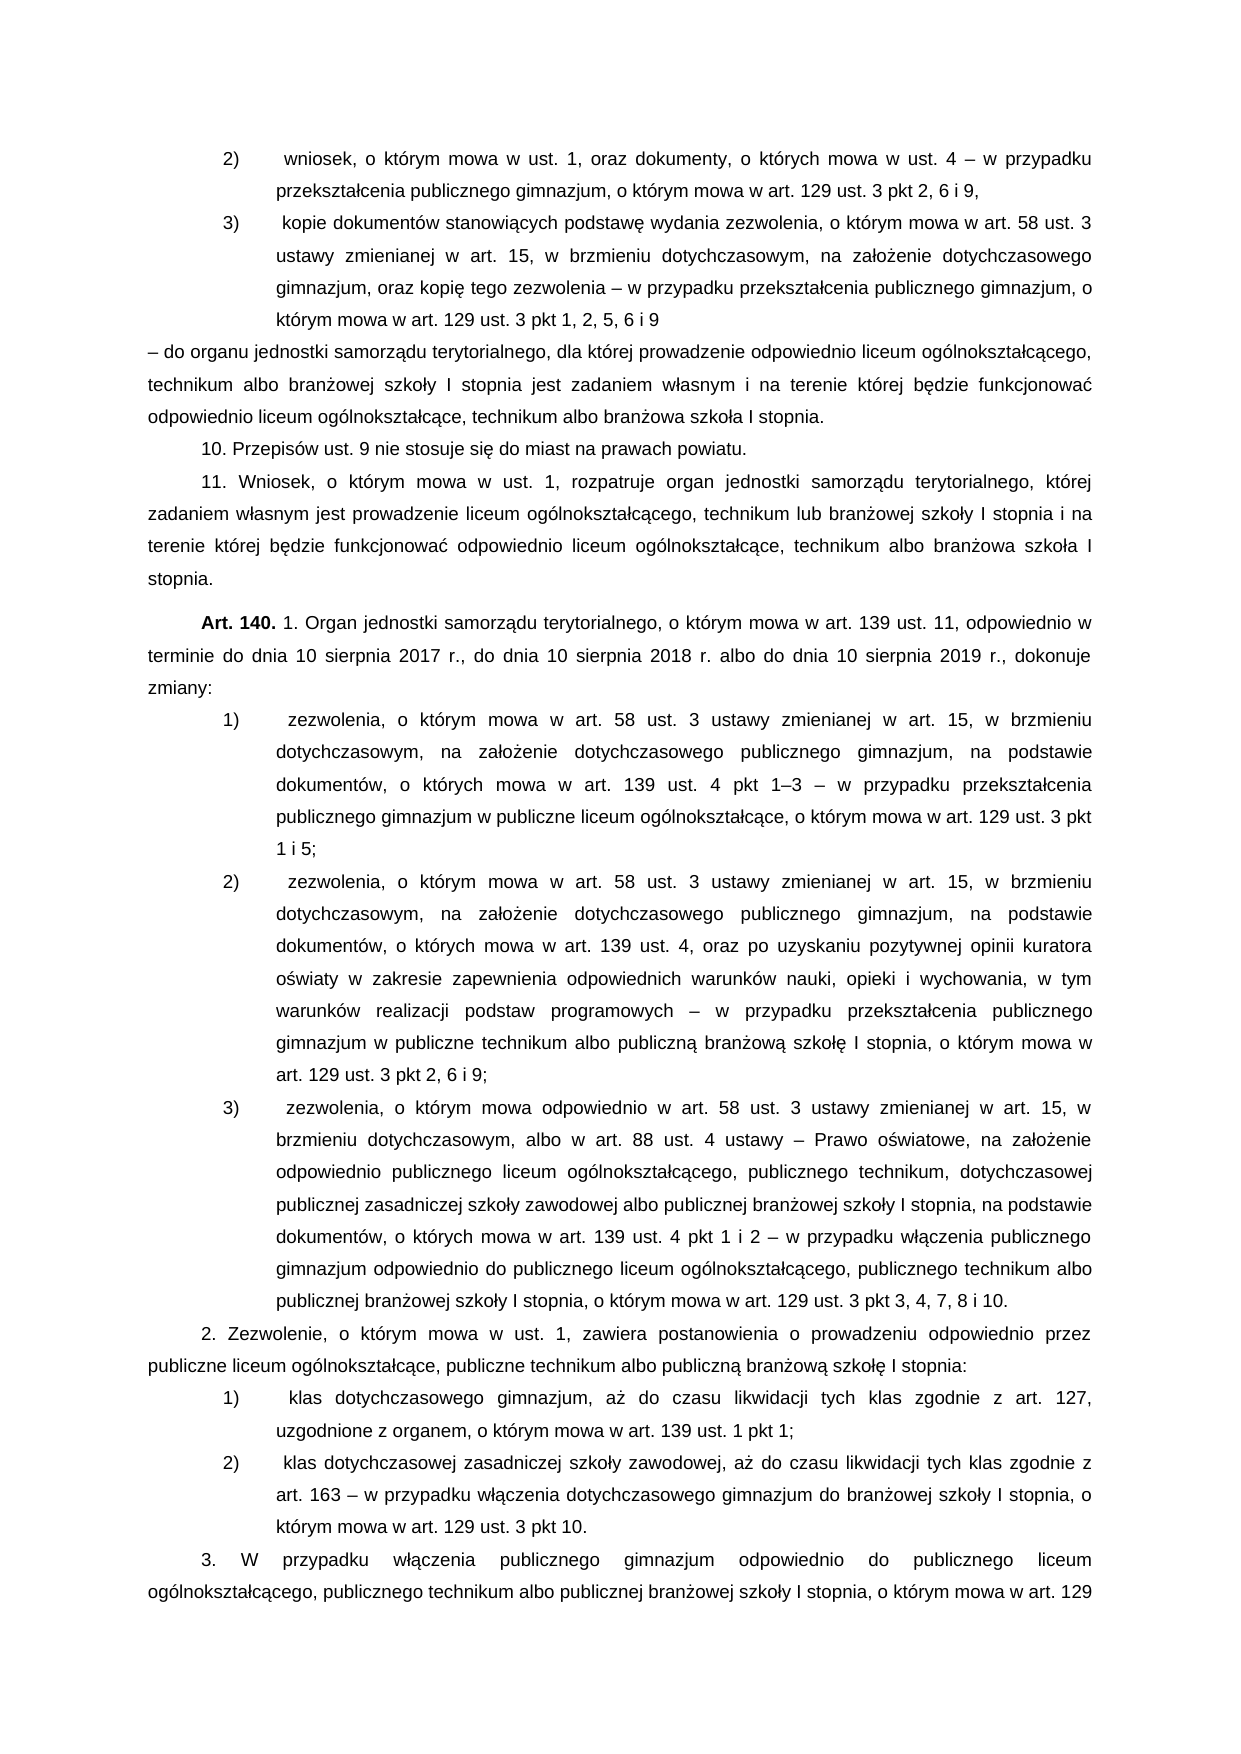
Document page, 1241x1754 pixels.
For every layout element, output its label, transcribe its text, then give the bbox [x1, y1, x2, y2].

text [148, 1549, 1093, 1602]
text 1) zezwolenia, o którym mowa w art. 58 ust. 3 ustawy zmienianej w art. 15, w brzmieniu dotychczasowym, na założenie dotychczasowego publicznego gimnazjum, na podstawie dokumentów, o których mowa w art. 139 ust. 4 pkt 1–3 – w przypadku przekształcenia publicznego gimnazjum w publiczne liceum ogólnokształcące, o którym mowa w art. 129 ust. 3 pkt 1 i 5; [223, 709, 1093, 860]
text 2. Zezwolenie, o którym mowa w ust. 1, zawiera postanowienia o prowadzeniu odpowiednio przez publiczne liceum ogólnokształcące, publiczne technikum albo publiczną branżową szkołę I stopnia: [148, 1323, 1093, 1376]
text 2) wniosek, o którym mowa w ust. 1, oraz dokumenty, o których mowa w ust. 4 – w przypadku przekształcenia publicznego gimnazjum, o którym mowa w art. 129 ust. 3 pkt 2, 6 i 9, [223, 148, 1093, 201]
text 3) kopie dokumentów stanowiących podstawę wydania zezwolenia, o którym mowa w art. 58 ust. 3 ustawy zmienianej w art. 15, w brzmieniu dotychczasowym, na założenie dotychczasowego gimnazjum, oraz kopię tego zezwolenia – w przypadku przekształcenia publicznego gimnazjum, o którym mowa w art. 129 ust. 3 pkt 1, 2, 5, 6 i 9 [223, 212, 1093, 331]
text 10. Przepisów ust. 9 nie stosuje się do miast na prawach powiatu. [148, 438, 1093, 460]
text – do organu jednostki samorządu terytorialnego, dla której prowadzenie odpowiednio liceum ogólnokształcącego, technikum albo branżowej szkoły I stopnia jest zadaniem własnym i na terenie której będzie funkcjonować odpowiednio liceum ogólnokształcące, technikum albo branżowa szkoła I stopnia. [148, 341, 1093, 427]
text 1) klas dotychczasowego gimnazjum, aż do czasu likwidacji tych klas zgodnie z art. 127, uzgodnione z organem, o którym mowa w art. 139 ust. 1 pkt 1; [223, 1387, 1093, 1441]
text 2) zezwolenia, o którym mowa w art. 58 ust. 3 ustawy zmienianej w art. 15, w brzmieniu dotychczasowym, na założenie dotychczasowego publicznego gimnazjum, na podstawie dokumentów, o których mowa w art. 139 ust. 4, oraz po uzyskaniu pozytywnej opinii kuratora oświaty w zakresie zapewnienia odpowiednich warunków nauki, opieki i wychowania, w tym warunków realizacji podstaw programowych – w przypadku przekształcenia publicznego gimnazjum w publiczne technikum albo publiczną branżową szkołę I stopnia, o którym mowa w art. 129 ust. 3 pkt 2, 6 i 9; [223, 871, 1093, 1086]
text 2) klas dotychczasowej zasadniczej szkoły zawodowej, aż do czasu likwidacji tych klas zgodnie z art. 163 – w przypadku włączenia dotychczasowego gimnazjum do branżowej szkoły I stopnia, o którym mowa w art. 129 ust. 3 pkt 10. [223, 1452, 1093, 1538]
text 11. Wniosek, o którym mowa w ust. 1, rozpatruje organ jednostki samorządu terytorialnego, której zadaniem własnym jest prowadzenie liceum ogólnokształcącego, technikum lub branżowej szkoły I stopnia i na terenie której będzie funkcjonować odpowiednio liceum ogólnokształcące, technikum albo branżowa szkoła I stopnia. [148, 471, 1093, 589]
text Art. 140. 1. Organ jednostki samorządu terytorialnego, o którym mowa w art. 139 ust. 11, odpowiednio w terminie do dnia 10 sierpnia 2017 r., do dnia 10 sierpnia 2018 r. albo do dnia 10 sierpnia 2019 r., dokonuje zmiany: [148, 612, 1093, 698]
text 3) zezwolenia, o którym mowa odpowiednio w art. 58 ust. 3 ustawy zmienianej w art. 15, w brzmieniu dotychczasowym, albo w art. 88 ust. 4 ustawy – Prawo oświatowe, na założenie odpowiednio publicznego liceum ogólnokształcącego, publicznego technikum, dotychczasowej publicznej zasadniczej szkoły zawodowej albo publicznej branżowej szkoły I stopnia, na podstawie dokumentów, o których mowa w art. 139 ust. 4 pkt 1 i 2 – w przypadku włączenia publicznego gimnazjum odpowiednio do publicznego liceum ogólnokształcącego, publicznego technikum albo publicznej branżowej szkoły I stopnia, o którym mowa w art. 129 ust. 3 pkt 3, 4, 7, 8 i 10. [223, 1097, 1093, 1312]
